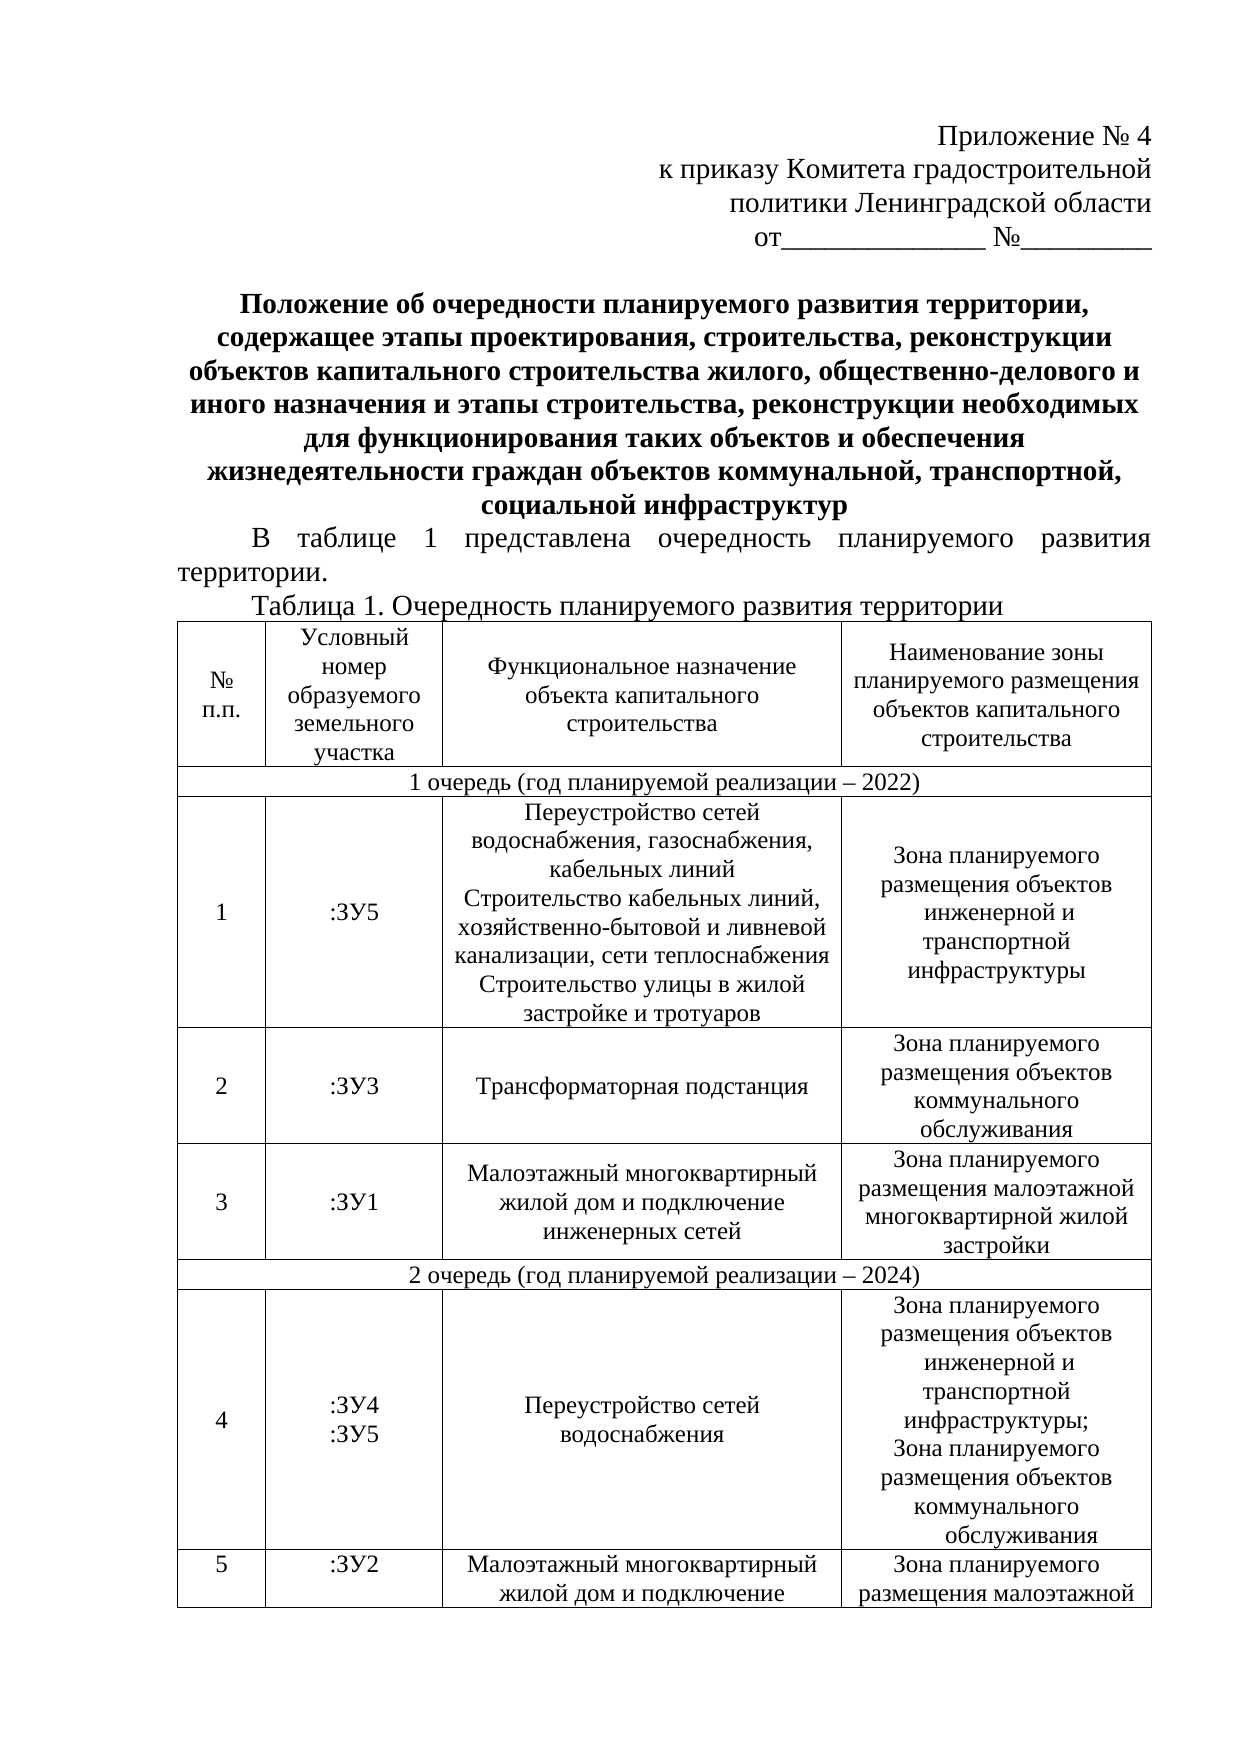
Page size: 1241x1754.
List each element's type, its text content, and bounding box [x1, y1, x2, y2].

table_header Наименование зоны планируемого размещения объектов капитального строительства [842, 622, 1151, 766]
table_cell Зона планируемого размещения объектов инженерной и транспортной инфраструктуры [842, 797, 1151, 1027]
table_cell 5 [178, 1550, 265, 1607]
table_cell Зона планируемого размещения объектов инженерной и транспортной инфраструктуры; Зона планируемого размещения объектов коммунального обслуживания [842, 1290, 1151, 1548]
table_header № п.п. [178, 622, 265, 766]
table_cell 2 [178, 1028, 265, 1143]
table_cell Зона планируемого размещения малоэтажной многоквартирной жилой застройки [842, 1550, 1151, 1607]
table_cell :ЗУ3 [266, 1028, 442, 1143]
table_cell Малоэтажный многоквартирный жилой дом и подключение инженерных сетей [443, 1144, 841, 1259]
text к приказу Комитета градостроительной [177, 152, 1152, 185]
table_cell :ЗУ2 [266, 1550, 442, 1607]
table_cell Трансформаторная подстанция [443, 1028, 841, 1143]
text политики Ленинградской области [177, 185, 1152, 219]
table_cell Зона планируемого размещения малоэтажной многоквартирной жилой застройки [842, 1144, 1151, 1259]
table_cell :ЗУ5 [266, 797, 442, 1027]
text от______________ №_________ [177, 219, 1152, 252]
table_header Функциональное назначение объекта капитального строительства [443, 622, 841, 766]
table_cell 1 очередь (год планируемой реализации – 2022) [178, 767, 1151, 796]
table_cell :ЗУ1 [266, 1144, 442, 1259]
table_header Условный номер образуемого земельного участка [266, 622, 442, 766]
table_cell Переустройство сетей водоснабжения, газоснабжения, кабельных линий Строительство кабельных линий, хозяйственно-бытовой и ливневой канализации, сети теплоснабжения Строительство улицы в жилой застройке и тротуаров [443, 797, 841, 1027]
table_cell 4 [178, 1290, 265, 1548]
table_cell 3 [178, 1144, 265, 1259]
table_cell 2 очередь (год планируемой реализации – 2024) [178, 1260, 1151, 1289]
text Приложение № 4 [177, 118, 1152, 152]
table_cell :ЗУ4 :ЗУ5 [266, 1290, 442, 1548]
text В таблице 1 представлена очередность планируемого развития территории. [177, 521, 1152, 588]
table_cell Переустройство сетей водоснабжения [443, 1290, 841, 1548]
table_cell Зона планируемого размещения объектов коммунального обслуживания [842, 1028, 1151, 1143]
table_cell Малоэтажный многоквартирный жилой дом и подключение инженерных сетей [443, 1550, 841, 1607]
text Таблица 1. Очередность планируемого развития территории [177, 588, 1152, 621]
text Положение об очередности планируемого развития территории, содержащее этапы проектирования, строительства, реконструкции объектов капитального строительства жилого, общественно-делового и иного назначения и этапы строительства, реконструкции необходимых для функционирования таких объектов и обеспечения жизнедеятельности граждан объектов коммунальной, транспортной, социальной инфраструктур [177, 286, 1152, 521]
table_cell 1 [178, 797, 265, 1027]
